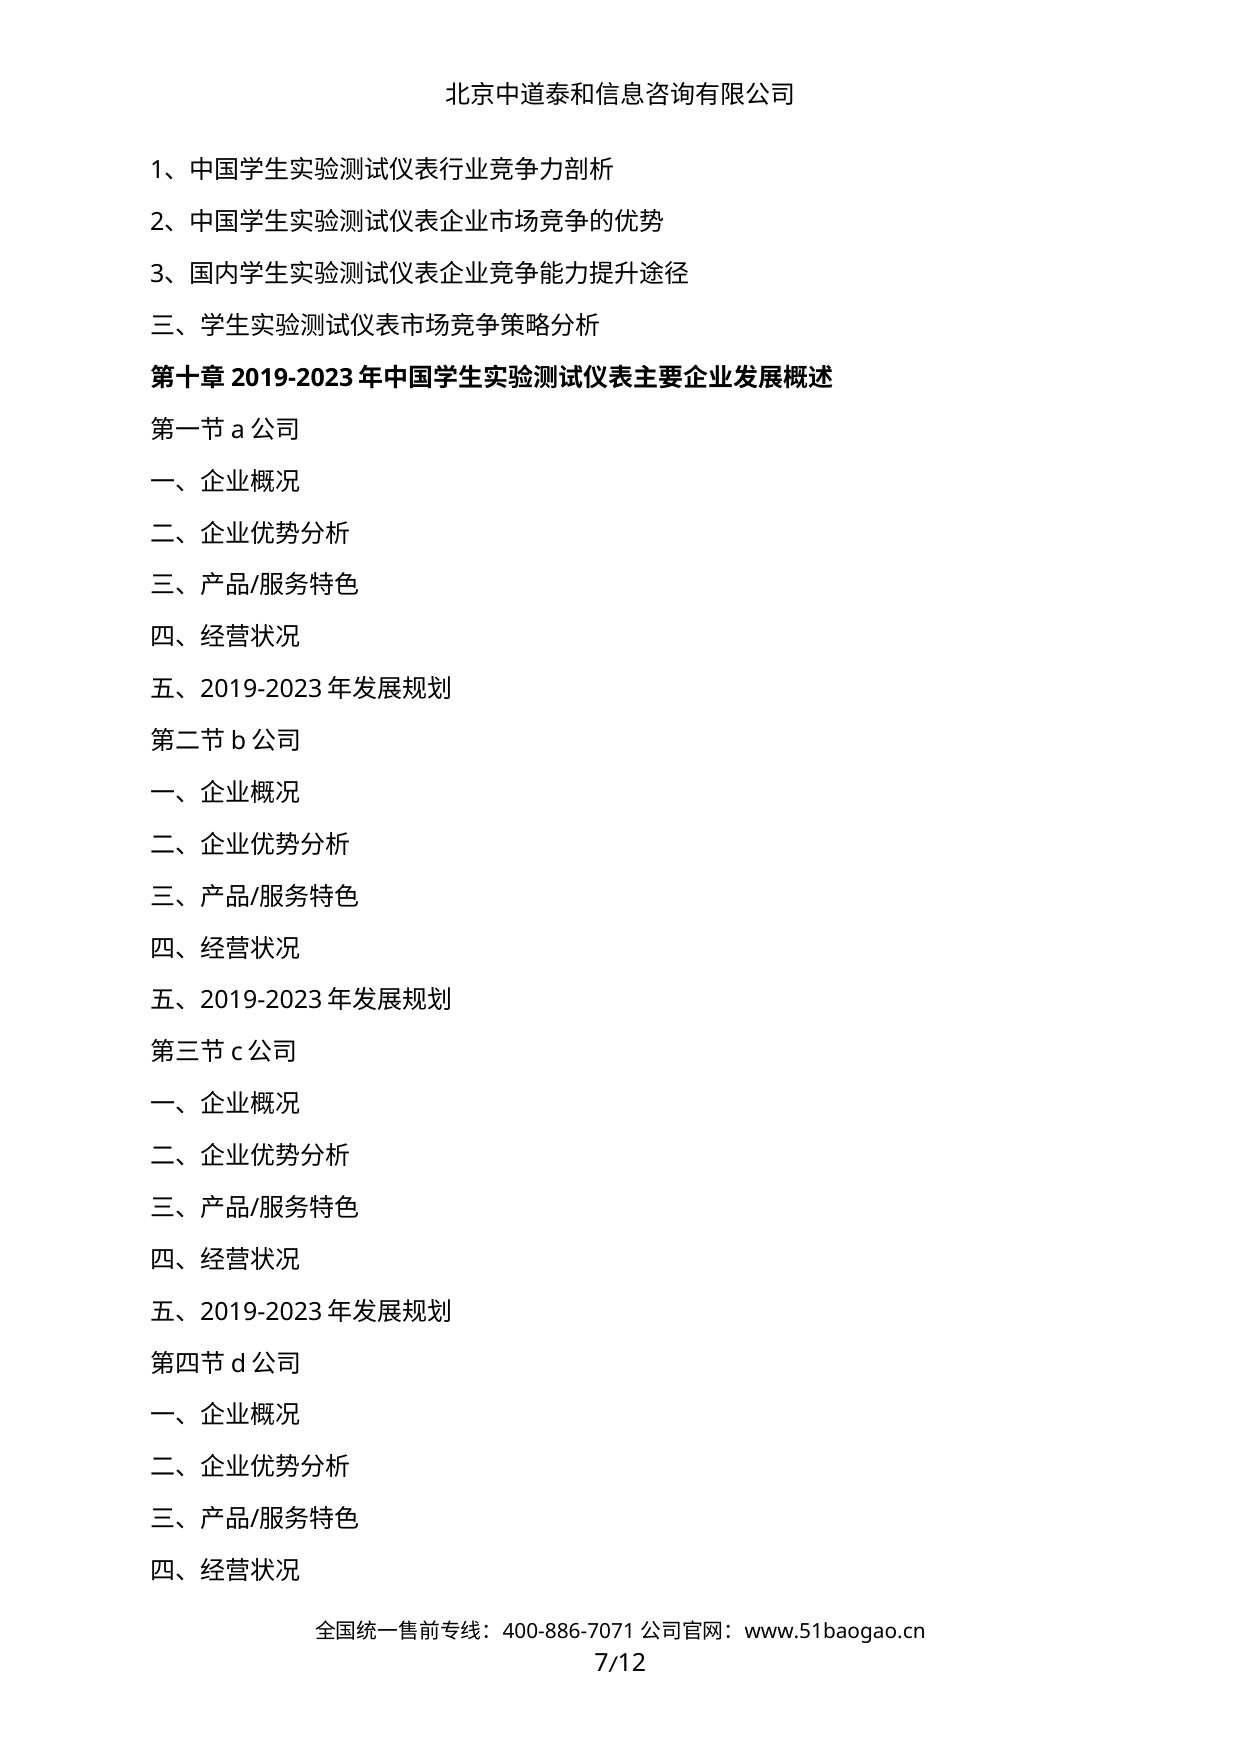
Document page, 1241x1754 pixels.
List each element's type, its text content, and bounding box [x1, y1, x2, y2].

text 第二节 b公司 [150, 721, 1090, 757]
text 3、国内学生实验测试仪表企业竞争能力提升途径 [150, 254, 1090, 290]
text 五、2019-2023年发展规划 [150, 980, 1090, 1016]
text 五、2019-2023年发展规划 [150, 669, 1090, 705]
text 三、产品/服务特色 [150, 1187, 1090, 1224]
text 五、2019-2023年发展规划 [150, 1291, 1090, 1327]
text 1、中国学生实验测试仪表行业竞争力剖析 [150, 150, 1090, 186]
text 第十章 2019-2023年中国学生实验测试仪表主要企业发展概述 [150, 357, 1090, 394]
text 三、产品/服务特色 [150, 1499, 1090, 1535]
text 2、中国学生实验测试仪表企业市场竞争的优势 [150, 202, 1090, 238]
text 三、学生实验测试仪表市场竞争策略分析 [150, 306, 1090, 342]
text 二、企业优势分析 [150, 1447, 1090, 1483]
text 一、企业概况 [150, 772, 1090, 809]
text 四、经营状况 [150, 928, 1090, 964]
text 四、经营状况 [150, 1551, 1090, 1587]
text 第一节 a公司 [150, 409, 1090, 446]
text 二、企业优势分析 [150, 824, 1090, 861]
text 一、企业概况 [150, 1084, 1090, 1120]
text 四、经营状况 [150, 1239, 1090, 1276]
text 二、企业优势分析 [150, 513, 1090, 549]
text 一、企业概况 [150, 461, 1090, 497]
text 三、产品/服务特色 [150, 876, 1090, 912]
text 第三节 c公司 [150, 1032, 1090, 1068]
text 第四节 d公司 [150, 1343, 1090, 1379]
text 四、经营状况 [150, 617, 1090, 653]
text 三、产品/服务特色 [150, 565, 1090, 601]
text 一、企业概况 [150, 1395, 1090, 1431]
text 二、企业优势分析 [150, 1136, 1090, 1172]
